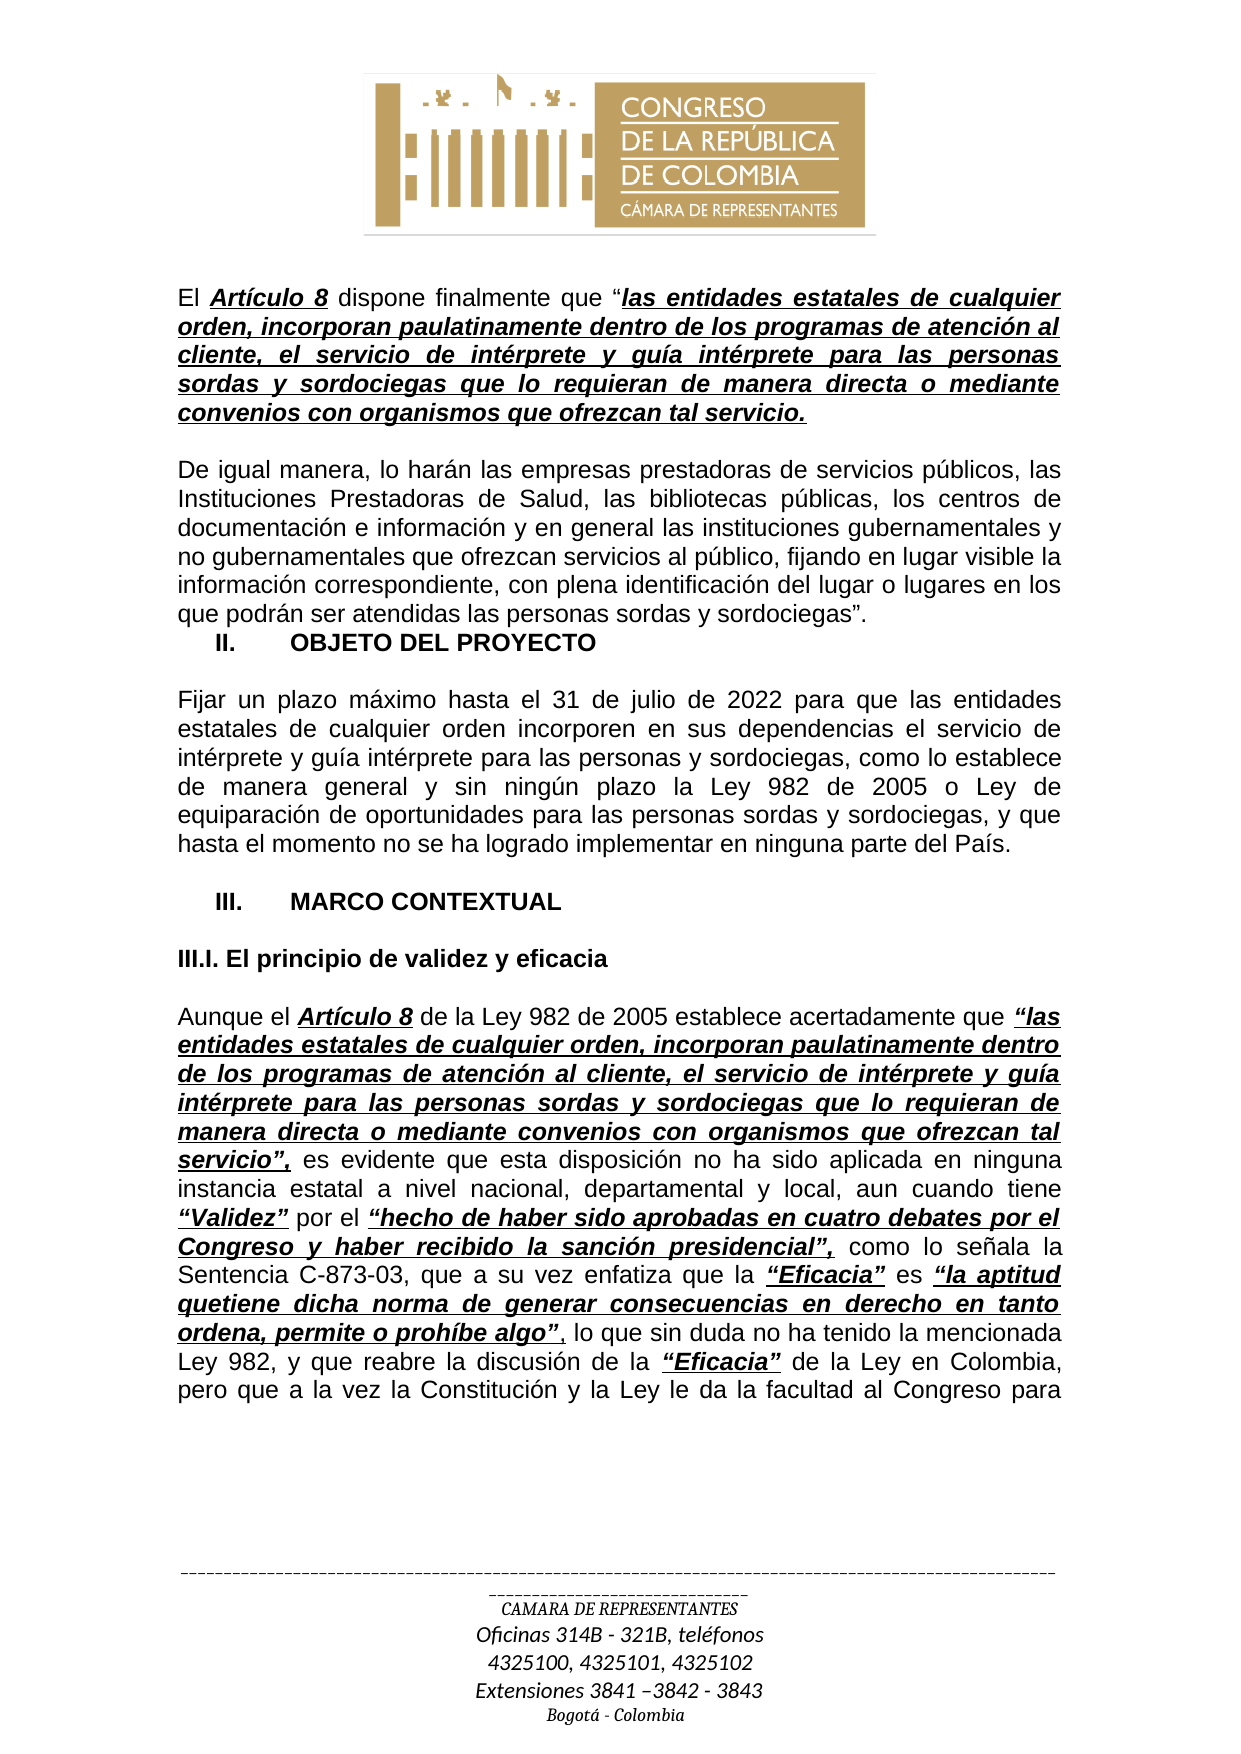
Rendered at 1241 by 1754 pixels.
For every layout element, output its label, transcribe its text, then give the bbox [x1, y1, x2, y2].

text Fijar un plazo máximo hasta el 31 de julio de 2022 para que las entidades estatales de cualquier orden incorporen en sus dependencias el servicio de intérprete y guía intérprete para las personas y sordociegas, como lo establece de manera general y sin ningún plazo la Ley 982 de 2005 o Ley de equiparación de oportunidades para las personas sordas y sordociegas, y que hasta el momento no se ha logrado implementar en ninguna parte del País. [177, 686, 1063, 858]
picture [363, 73, 877, 236]
text El Artículo 8 dispone finalmente que “las entidades estatales de cualquier orden, incorporan paulatinamente dentro de los programas de atención al cliente, el servicio de intérprete y guía intérprete para las personas sordas y sordociegas que lo requieran de manera directa o mediante convenios con organismos que ofrezcan tal servicio. [177, 283, 1063, 427]
list OBJETO DEL PROYECTO [215, 628, 1063, 657]
text De igual manera, lo harán las empresas prestadoras de servicios públicos, las Instituciones Prestadoras de Salud, las bibliotecas públicas, los centros de documentación e información y en general las instituciones gubernamentales y no gubernamentales que ofrezcan servicios al público, fijando en lugar visible la información correspondiente, con plena identificación del lugar o lugares en los que podrán ser atendidas las personas sordas y sordociegas”. [177, 456, 1063, 628]
list MARCO CONTEXTUAL [215, 887, 1063, 916]
text III.I. El principio de validez y eficacia [177, 944, 1063, 973]
